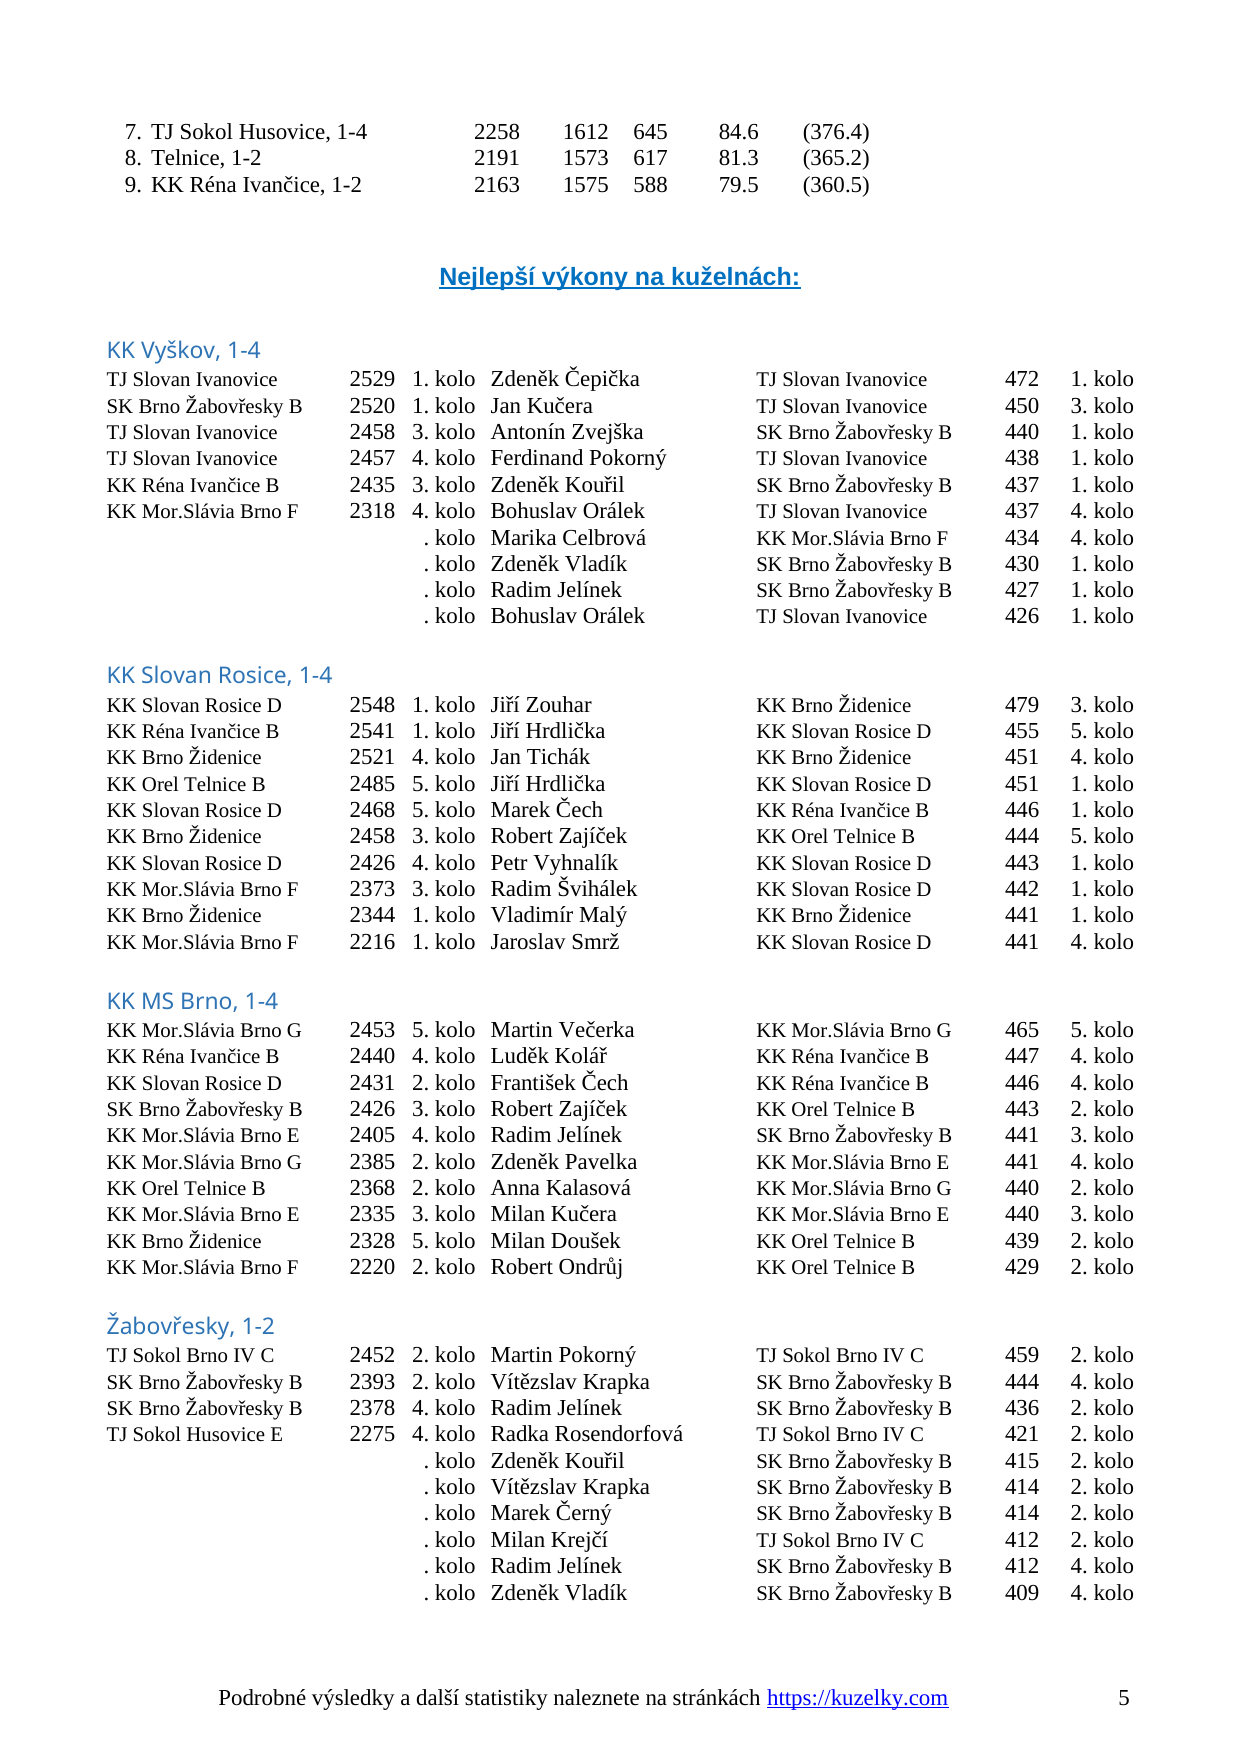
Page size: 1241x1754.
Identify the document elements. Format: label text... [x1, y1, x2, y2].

subtitle KK Vyškov, 1-4 [106, 334, 1134, 365]
text KK Mor.Slávia Brno E 2405 4. kolo Radim Jelínek SK Brno Žabovřesky B 441 3. kolo [106, 1121, 1134, 1148]
subtitle Žabovřesky, 1-2 [106, 1310, 1134, 1341]
text KK Brno Židenice 2521 4. kolo Jan Tichák KK Brno Židenice 451 4. kolo [106, 743, 1134, 770]
text SK Brno Žabovřesky B 2520 1. kolo Jan Kučera TJ Slovan Ivanovice 450 3. kolo [106, 392, 1134, 418]
text . kolo Radim Jelínek SK Brno Žabovřesky B 412 4. kolo [106, 1552, 1134, 1578]
text SK Brno Žabovřesky B 2378 4. kolo Radim Jelínek SK Brno Žabovřesky B 436 2. kolo [106, 1394, 1134, 1420]
text . kolo Radim Jelínek SK Brno Žabovřesky B 427 1. kolo [106, 576, 1134, 603]
text . kolo Zdeněk Vladík SK Brno Žabovřesky B 409 4. kolo [106, 1578, 1134, 1605]
text KK Mor.Slávia Brno F 2216 1. kolo Jaroslav Smrž KK Slovan Rosice D 441 4. kolo [106, 928, 1134, 954]
text SK Brno Žabovřesky B 2426 3. kolo Robert Zajíček KK Orel Telnice B 443 2. kolo [106, 1095, 1134, 1121]
text KK Réna Ivančice B 2541 1. kolo Jiří Hrdlička KK Slovan Rosice D 455 5. kolo [106, 717, 1134, 743]
text KK Slovan Rosice D 2431 2. kolo František Čech KK Réna Ivančice B 446 4. kolo [106, 1069, 1134, 1095]
text KK Slovan Rosice D 2468 5. kolo Marek Čech KK Réna Ivančice B 446 1. kolo [106, 796, 1134, 822]
text TJ Slovan Ivanovice 2458 3. kolo Antonín Zvejška SK Brno Žabovřesky B 440 1. kolo [106, 418, 1134, 444]
text KK Réna Ivančice B 2440 4. kolo Luděk Kolář KK Réna Ivančice B 447 4. kolo [106, 1042, 1134, 1069]
text . kolo Vítězslav Krapka SK Brno Žabovřesky B 414 2. kolo [106, 1473, 1134, 1499]
text KK Brno Židenice 2458 3. kolo Robert Zajíček KK Orel Telnice B 444 5. kolo [106, 822, 1134, 849]
text 8. Telnice, 1-2 2191 1573 617 81.3 (365.2) [106, 144, 1134, 171]
text KK Mor.Slávia Brno F 2318 4. kolo Bohuslav Orálek TJ Slovan Ivanovice 437 4. kolo [106, 497, 1134, 523]
text TJ Slovan Ivanovice 2457 4. kolo Ferdinand Pokorný TJ Slovan Ivanovice 438 1. kolo [106, 444, 1134, 471]
text 7. TJ Sokol Husovice, 1-4 2258 1612 645 84.6 (376.4) [106, 118, 1134, 144]
text KK Mor.Slávia Brno G 2385 2. kolo Zdeněk Pavelka KK Mor.Slávia Brno E 441 4. kolo [106, 1148, 1134, 1174]
text TJ Sokol Husovice E 2275 4. kolo Radka Rosendorfová TJ Sokol Brno IV C 421 2. kolo [106, 1420, 1134, 1447]
text . kolo Milan Krejčí TJ Sokol Brno IV C 412 2. kolo [106, 1526, 1134, 1552]
subtitle KK MS Brno, 1-4 [106, 985, 1134, 1016]
text KK Mor.Slávia Brno E 2335 3. kolo Milan Kučera KK Mor.Slávia Brno E 440 3. kolo [106, 1201, 1134, 1227]
text TJ Sokol Brno IV C 2452 2. kolo Martin Pokorný TJ Sokol Brno IV C 459 2. kolo [106, 1341, 1134, 1368]
text TJ Slovan Ivanovice 2529 1. kolo Zdeněk Čepička TJ Slovan Ivanovice 472 1. kolo [106, 365, 1134, 392]
text . kolo Bohuslav Orálek TJ Slovan Ivanovice 426 1. kolo [106, 603, 1134, 629]
text KK Slovan Rosice D 2548 1. kolo Jiří Zouhar KK Brno Židenice 479 3. kolo [106, 691, 1134, 717]
text 9. KK Réna Ivančice, 1-2 2163 1575 588 79.5 (360.5) [106, 171, 1134, 197]
text KK Réna Ivančice B 2435 3. kolo Zdeněk Kouřil SK Brno Žabovřesky B 437 1. kolo [106, 471, 1134, 497]
text . kolo Marika Celbrová KK Mor.Slávia Brno F 434 4. kolo [106, 523, 1134, 550]
text . kolo Marek Černý SK Brno Žabovřesky B 414 2. kolo [106, 1499, 1134, 1526]
text KK Brno Židenice 2328 5. kolo Milan Doušek KK Orel Telnice B 439 2. kolo [106, 1227, 1134, 1253]
text Nejlepší výkony na kuželnách: [94, 262, 1145, 291]
text . kolo Zdeněk Vladík SK Brno Žabovřesky B 430 1. kolo [106, 550, 1134, 576]
text . kolo Zdeněk Kouřil SK Brno Žabovřesky B 415 2. kolo [106, 1447, 1134, 1473]
text SK Brno Žabovřesky B 2393 2. kolo Vítězslav Krapka SK Brno Žabovřesky B 444 4. kolo [106, 1368, 1134, 1394]
text KK Mor.Slávia Brno F 2373 3. kolo Radim Švihálek KK Slovan Rosice D 442 1. kolo [106, 875, 1134, 902]
text KK Slovan Rosice D 2426 4. kolo Petr Vyhnalík KK Slovan Rosice D 443 1. kolo [106, 849, 1134, 875]
text KK Orel Telnice B 2485 5. kolo Jiří Hrdlička KK Slovan Rosice D 451 1. kolo [106, 770, 1134, 796]
text KK Mor.Slávia Brno G 2453 5. kolo Martin Večerka KK Mor.Slávia Brno G 465 5. kolo [106, 1016, 1134, 1042]
subtitle KK Slovan Rosice, 1-4 [106, 659, 1134, 691]
text KK Mor.Slávia Brno F 2220 2. kolo Robert Ondrůj KK Orel Telnice B 429 2. kolo [106, 1253, 1134, 1279]
text KK Brno Židenice 2344 1. kolo Vladimír Malý KK Brno Židenice 441 1. kolo [106, 902, 1134, 928]
text KK Orel Telnice B 2368 2. kolo Anna Kalasová KK Mor.Slávia Brno G 440 2. kolo [106, 1174, 1134, 1201]
